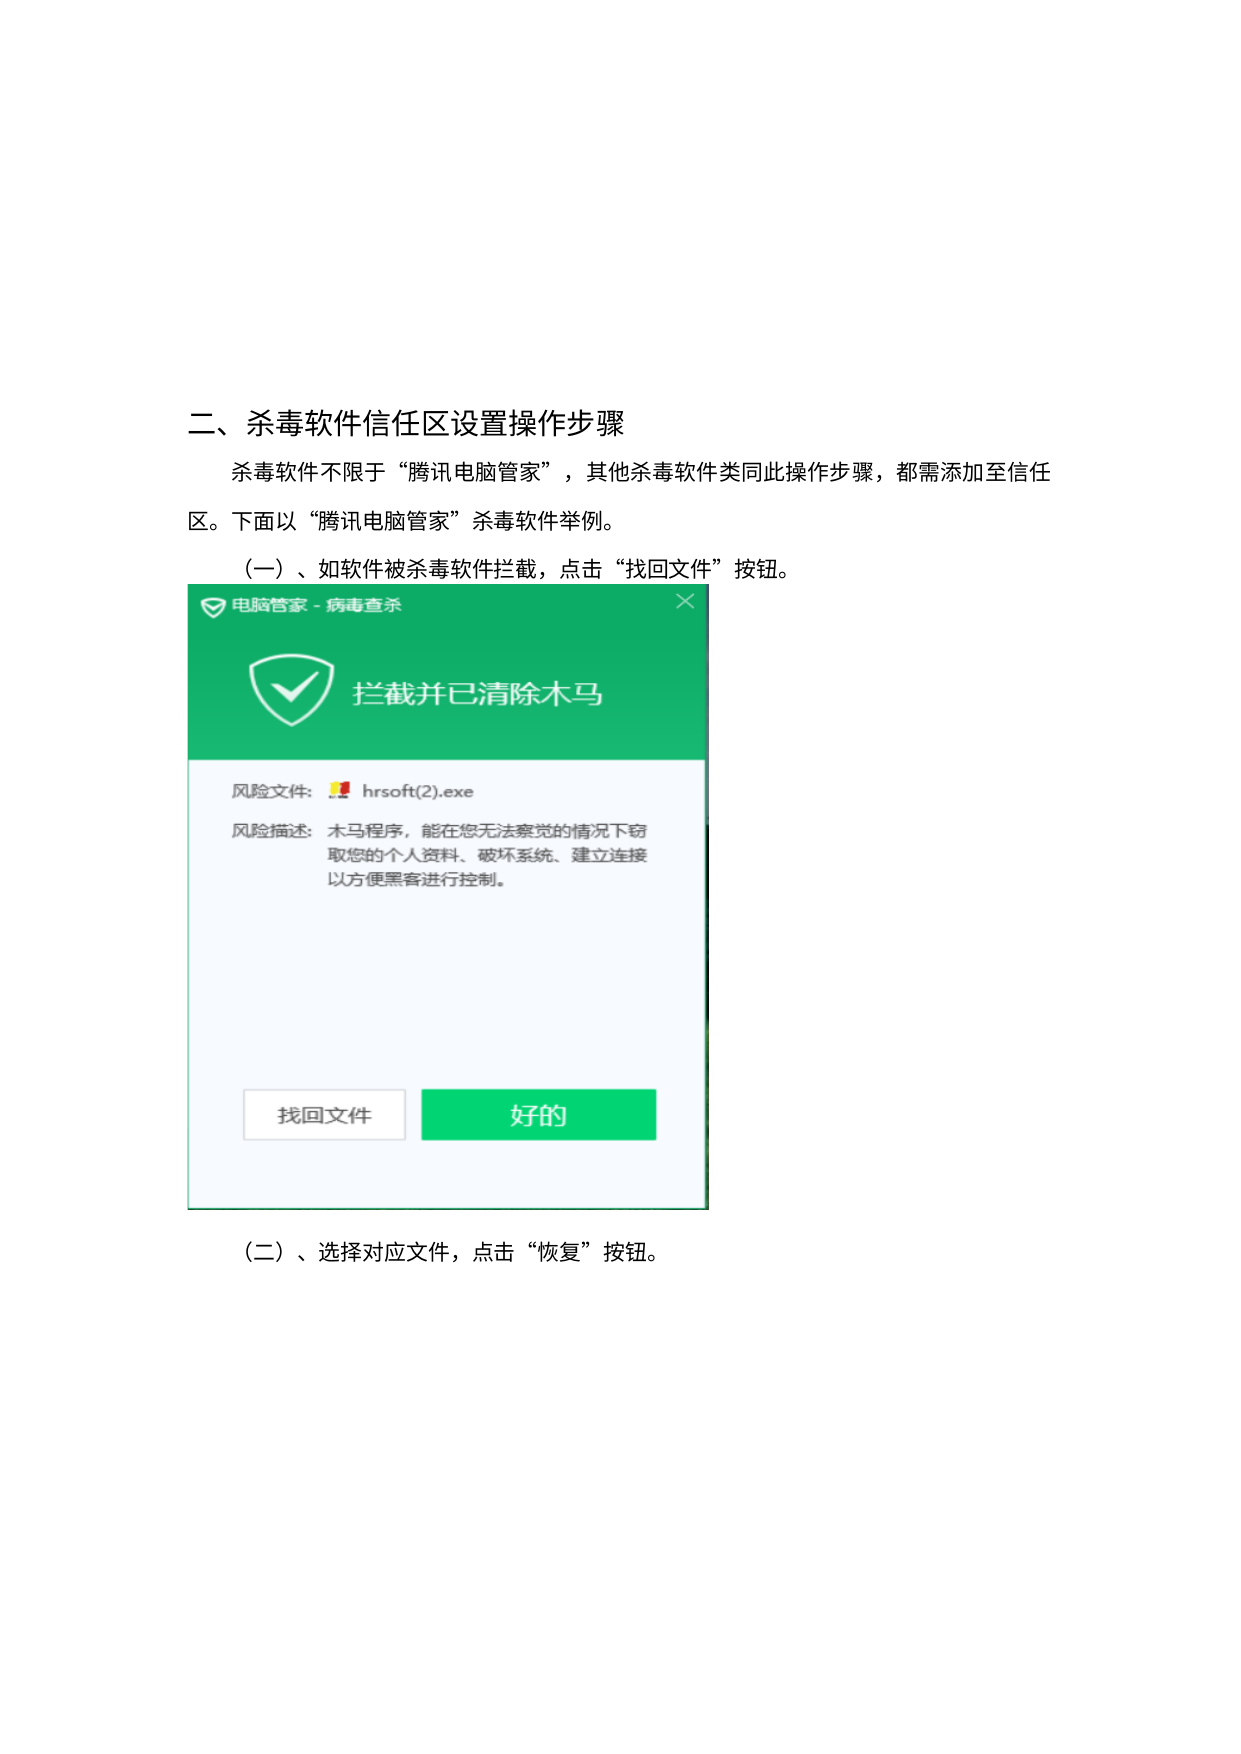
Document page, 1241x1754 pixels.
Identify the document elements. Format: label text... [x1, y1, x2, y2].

text （一）、如软件被杀毒软件拦截，点击“找回文件”按钮。 [187, 552, 1053, 584]
text 杀毒软件不限于“腾讯电脑管家”，其他杀毒软件类同此操作步骤，都需添加至信任区。下面以“腾讯电脑管家”杀毒软件举例。 [187, 454, 1053, 536]
text 二、杀毒软件信任区设置操作步骤 [187, 389, 1053, 454]
text （二）、选择对应文件，点击“恢复”按钮。 [187, 1234, 1053, 1267]
picture [187, 584, 709, 1210]
